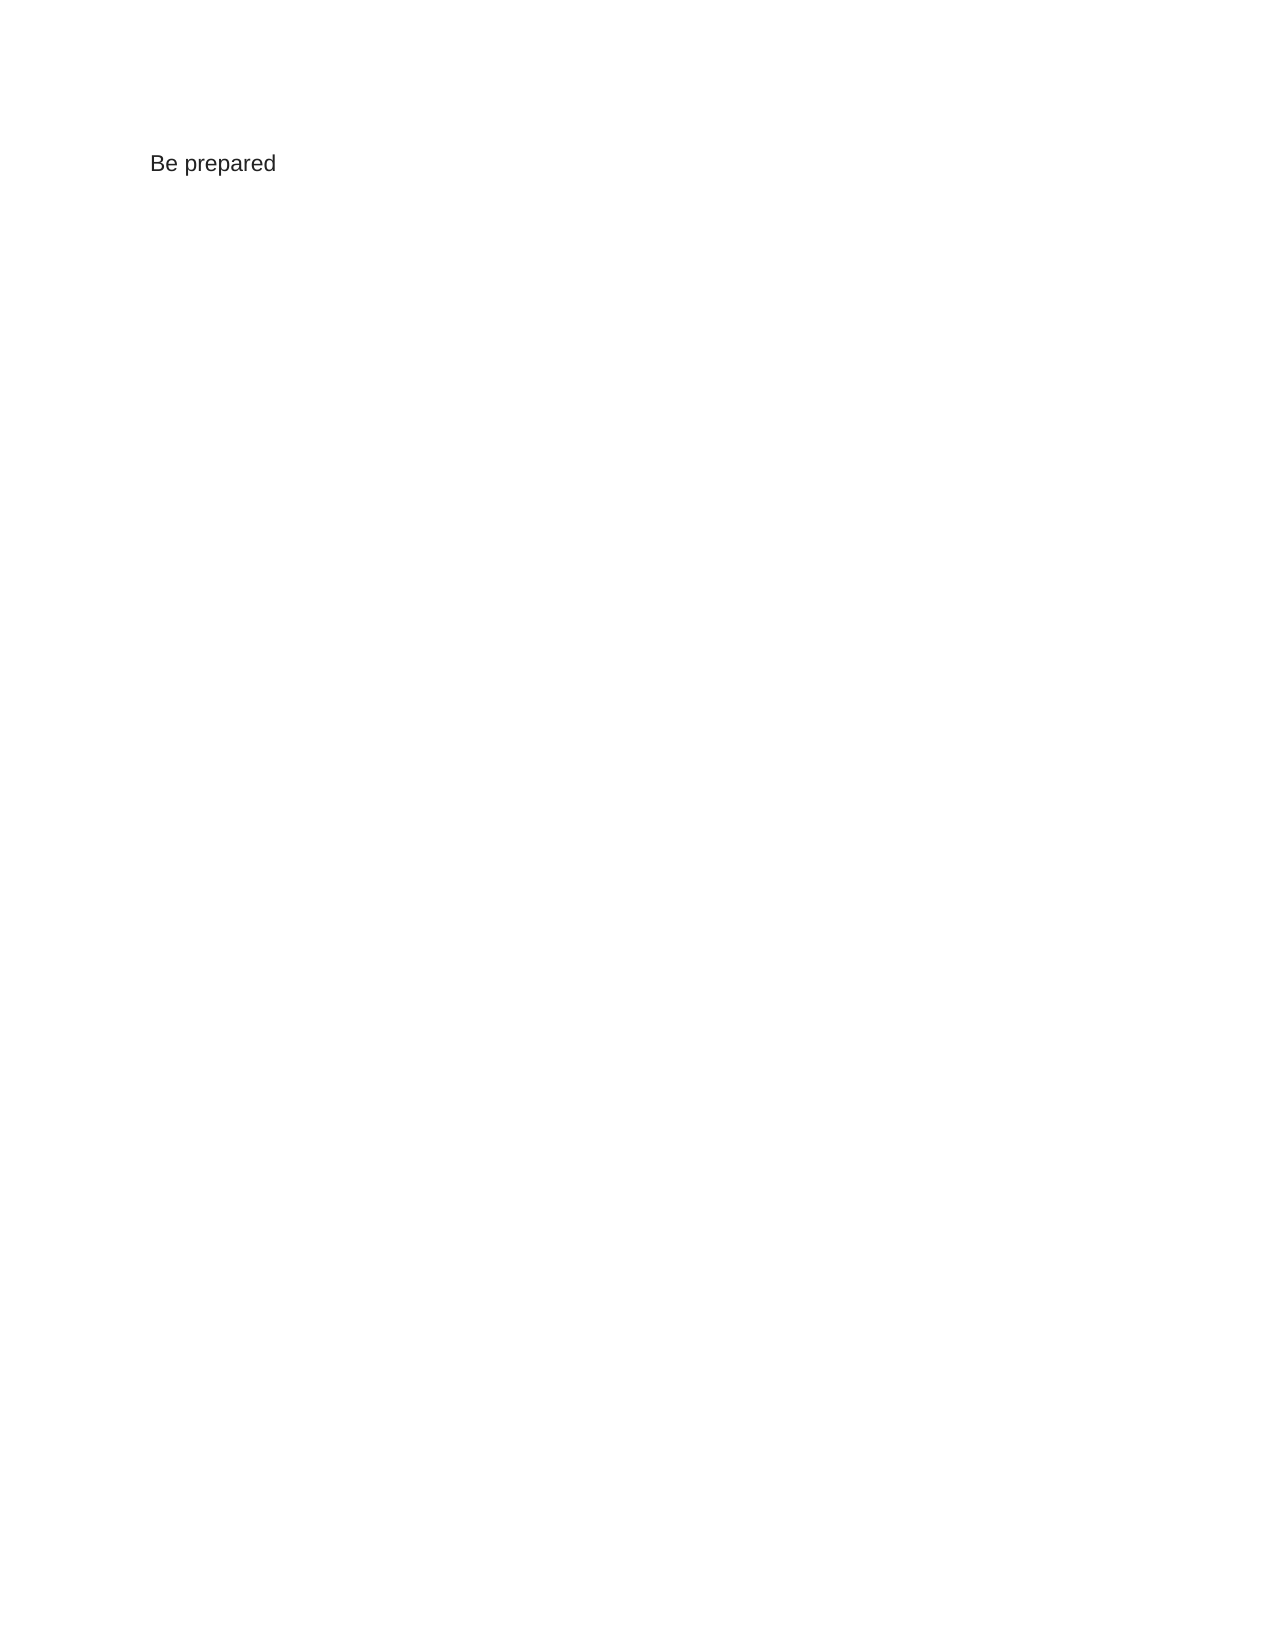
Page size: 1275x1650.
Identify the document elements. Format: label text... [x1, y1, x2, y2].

text Be prepared [150, 150, 1125, 176]
